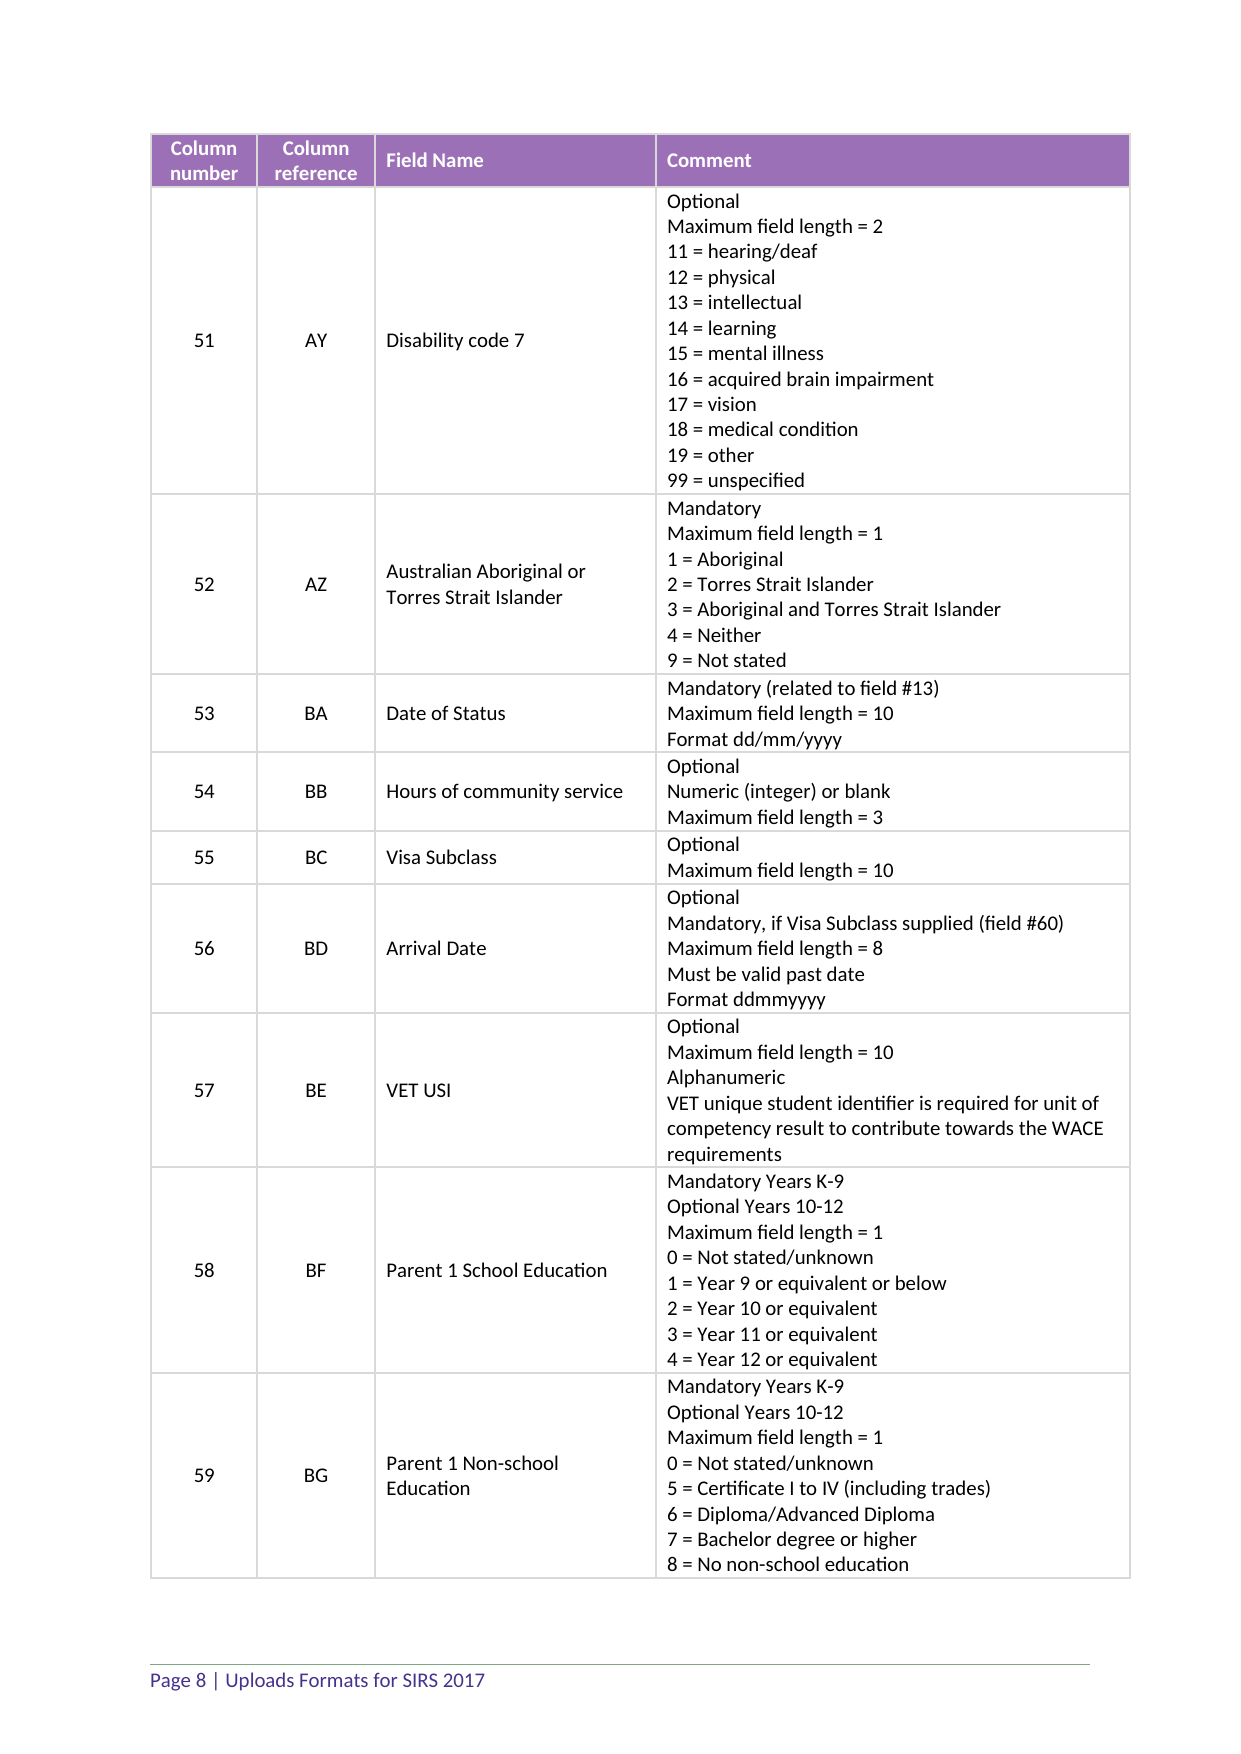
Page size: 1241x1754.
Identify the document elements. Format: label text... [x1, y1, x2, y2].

table_cell Optional Maximum field length = 10 [657, 832, 1129, 882]
table_cell BB [258, 753, 374, 829]
table_cell BA [258, 675, 374, 751]
table_cell AY [258, 188, 374, 493]
table_header Column number [152, 135, 256, 186]
table_cell BG [258, 1374, 374, 1577]
table_cell Mandatory Maximum field length = 1 1 = Aboriginal 2 = Torres Strait Islander 3 = Aboriginal and Torres Strait Islander 4 = Neither 9 = Not stated [657, 495, 1129, 673]
table_cell Hours of community service [376, 753, 655, 829]
table_cell BC [258, 832, 374, 882]
table_cell 57 [152, 1014, 256, 1166]
table_cell Optional Maximum field length = 10 Alphanumeric VET unique student identifier is required for unit of competency result to contribute towards the WACE requirements [657, 1014, 1129, 1166]
table_cell 59 [152, 1374, 256, 1577]
table_cell 58 [152, 1168, 256, 1372]
table_cell BF [258, 1168, 374, 1372]
table_cell Arrival Date [376, 885, 655, 1012]
table_cell 51 [152, 188, 256, 493]
table_header Column reference [258, 135, 374, 186]
table_cell AZ [258, 495, 374, 673]
table_cell BD [258, 885, 374, 1012]
table_cell VET USI [376, 1014, 655, 1166]
table_cell 56 [152, 885, 256, 1012]
table_cell 52 [152, 495, 256, 673]
table_cell Mandatory (related to field #13) Maximum field length = 10 Format dd/mm/yyyy [657, 675, 1129, 751]
table_header Comment [657, 135, 1129, 186]
table_cell Optional Mandatory, if Visa Subclass supplied (field #60) Maximum field length = 8 Must be valid past date Format ddmmyyyy [657, 885, 1129, 1012]
table_cell BE [258, 1014, 374, 1166]
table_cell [657, 188, 1129, 493]
table_cell Parent 1 School Education [376, 1168, 655, 1372]
table_cell 53 [152, 675, 256, 751]
table_cell 54 [152, 753, 256, 829]
table_cell Visa Subclass [376, 832, 655, 882]
table_cell Mandatory Years K-9 Optional Years 10-12 Maximum field length = 1 0 = Not stated/unknown 1 = Year 9 or equivalent or below 2 = Year 10 or equivalent 3 = Year 11 or equivalent 4 = Year 12 or equivalent [657, 1168, 1129, 1372]
table_cell Australian Aboriginal or Torres Strait Islander [376, 495, 655, 673]
table_cell 55 [152, 832, 256, 882]
table_cell Date of Status [376, 675, 655, 751]
table_cell Mandatory Years K-9 Optional Years 10-12 Maximum field length = 1 0 = Not stated/unknown 5 = Certificate I to IV (including trades) 6 = Diploma/Advanced Diploma 7 = Bachelor degree or higher 8 = No non-school education [657, 1374, 1129, 1577]
table_cell Disability code 7 [376, 188, 655, 493]
table_cell Optional Numeric (integer) or blank Maximum field length = 3 [657, 753, 1129, 829]
table_header Field Name [376, 135, 655, 186]
table_cell Parent 1 Non-school Education [376, 1374, 655, 1577]
